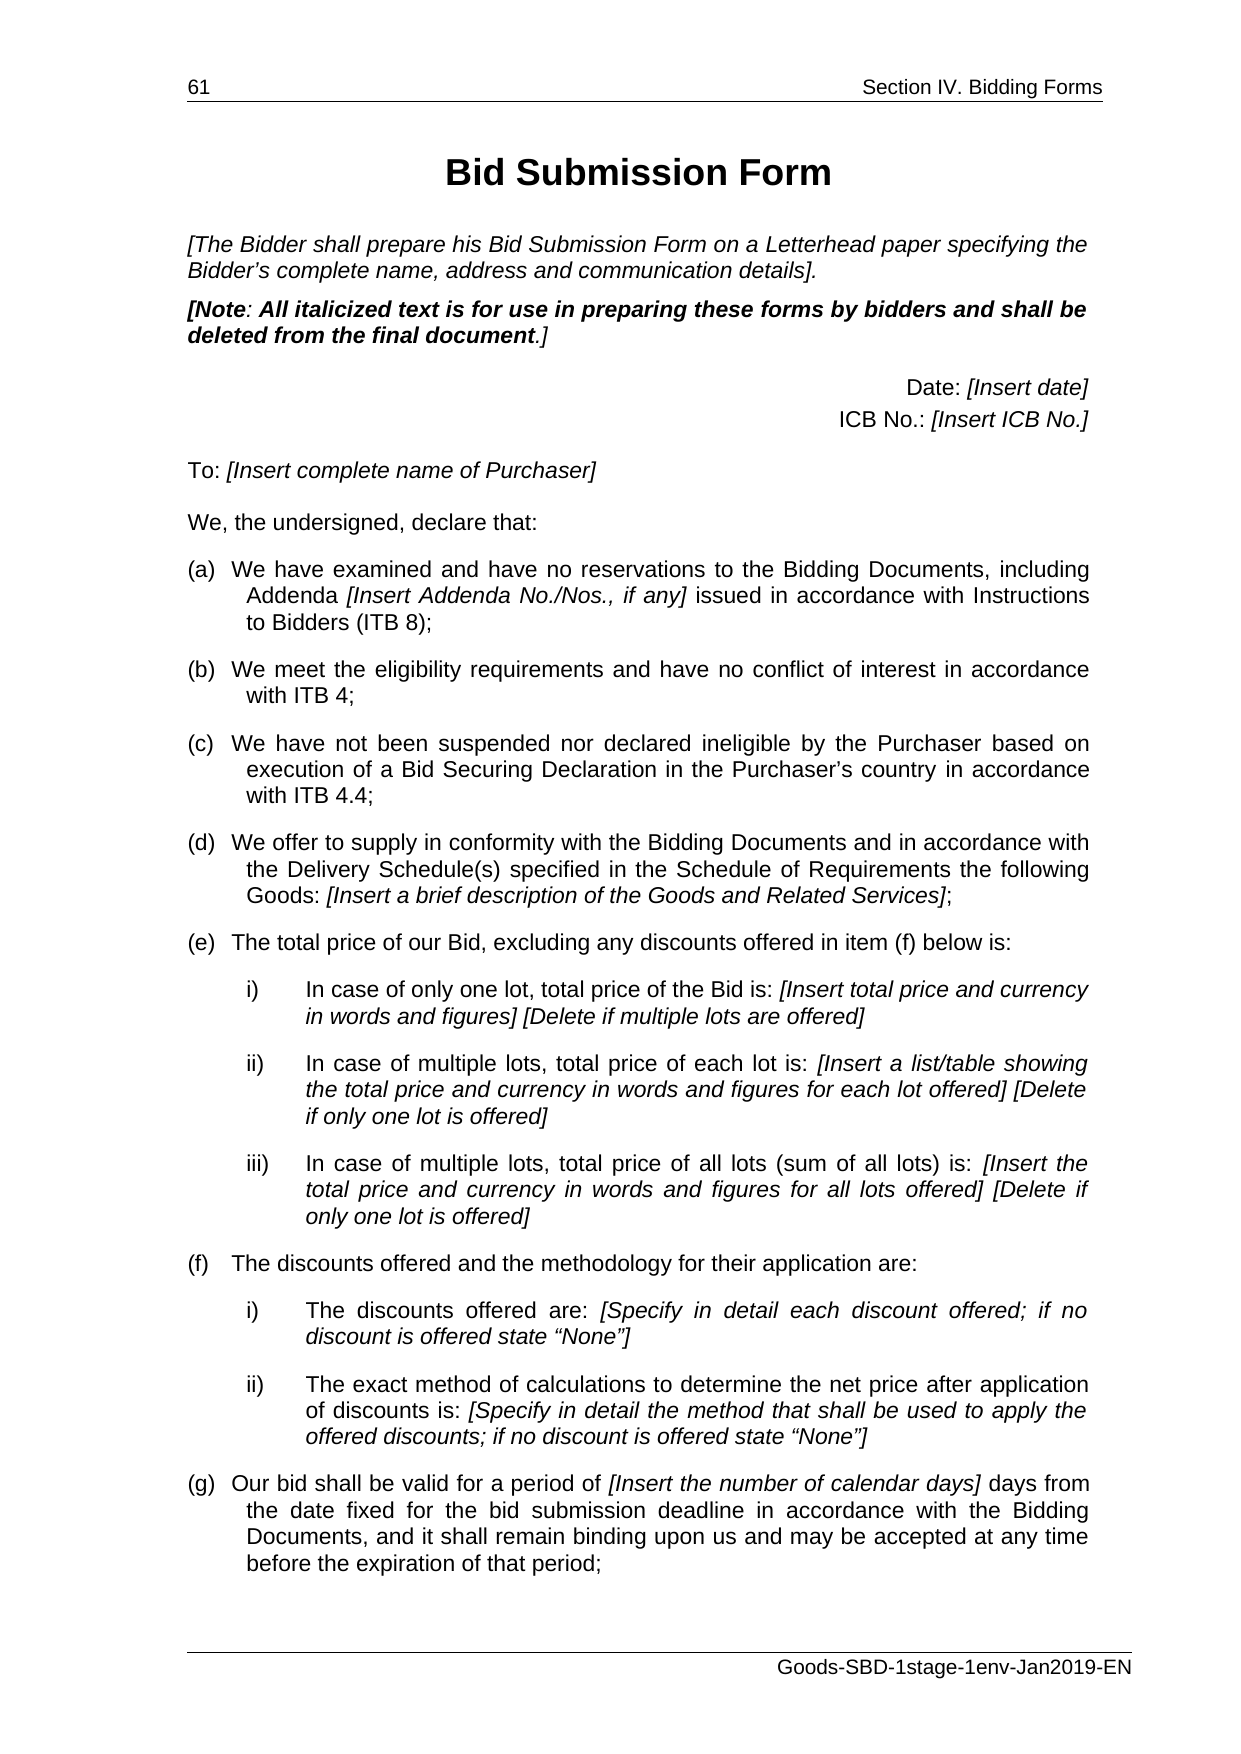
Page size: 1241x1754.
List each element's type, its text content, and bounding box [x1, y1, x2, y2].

text [Note: All italicized text is for use in preparing these forms by bidders and shall be deleted from the final document.] [187, 296, 1090, 348]
list We offer to supply in conformity with the Bidding Documents and in accordance with the Delivery Schedule(s) specified in the Schedule of Requirements the following Goods: [Insert a brief description of the Goods and Related Services]; [187, 829, 1090, 908]
text [The Bidder shall prepare his Bid Submission Form on a Letterhead paper specifying the Bidder’s complete name, address and communication details]. [187, 231, 1090, 283]
text To: [Insert complete name of Purchaser] [187, 457, 1090, 484]
text We, the undersigned, declare that: [187, 509, 1090, 535]
text ICB No.: [Insert ICB No.] [630, 406, 1090, 432]
list The discounts offered are: [Specify in detail each discount offered; if no discount is offered state “None”] [246, 1297, 1090, 1350]
list In case of multiple lots, total price of all lots (sum of all lots) is: [Insert the total price and currency in words and figures for all lots offered] [Delete if only one lot is offered] [246, 1150, 1090, 1229]
list In case of multiple lots, total price of each lot is: [Insert a list/table showing the total price and currency in words and figures for each lot offered] [Delete if only one lot is offered] [246, 1050, 1090, 1129]
text Bid Submission Form [187, 150, 1090, 193]
list We meet the eligibility requirements and have no conflict of interest in accordance with ITB 4; [187, 656, 1090, 709]
list We have examined and have no reservations to the Bidding Documents, including Addenda [Insert Addenda No./Nos., if any] issued in accordance with Instructions to Bidders (ITB 8); [187, 556, 1090, 635]
list The total price of our Bid, excluding any discounts offered in item (f) below is: [187, 929, 1090, 956]
list The exact method of calculations to determine the net price after application of discounts is: [Specify in detail the method that shall be used to apply the offered discounts; if no discount is offered state “None”] [246, 1371, 1090, 1449]
list The discounts offered and the methodology for their application are: [187, 1250, 1090, 1276]
list In case of only one lot, total price of the Bid is: [Insert total price and currency in words and figures] [Delete if multiple lots are offered] [246, 976, 1090, 1029]
list We have not been suspended nor declared ineligible by the Purchaser based on execution of a Bid Securing Declaration in the Purchaser’s country in accordance with ITB 4.4; [187, 729, 1090, 808]
text Date: [Insert date] [630, 373, 1090, 400]
list Our bid shall be valid for a period of [Insert the number of calendar days] days from the date fixed for the bid submission deadline in accordance with the Bidding Documents, and it shall remain binding upon us and may be accepted at any time before the expiration of that period; [187, 1470, 1090, 1576]
